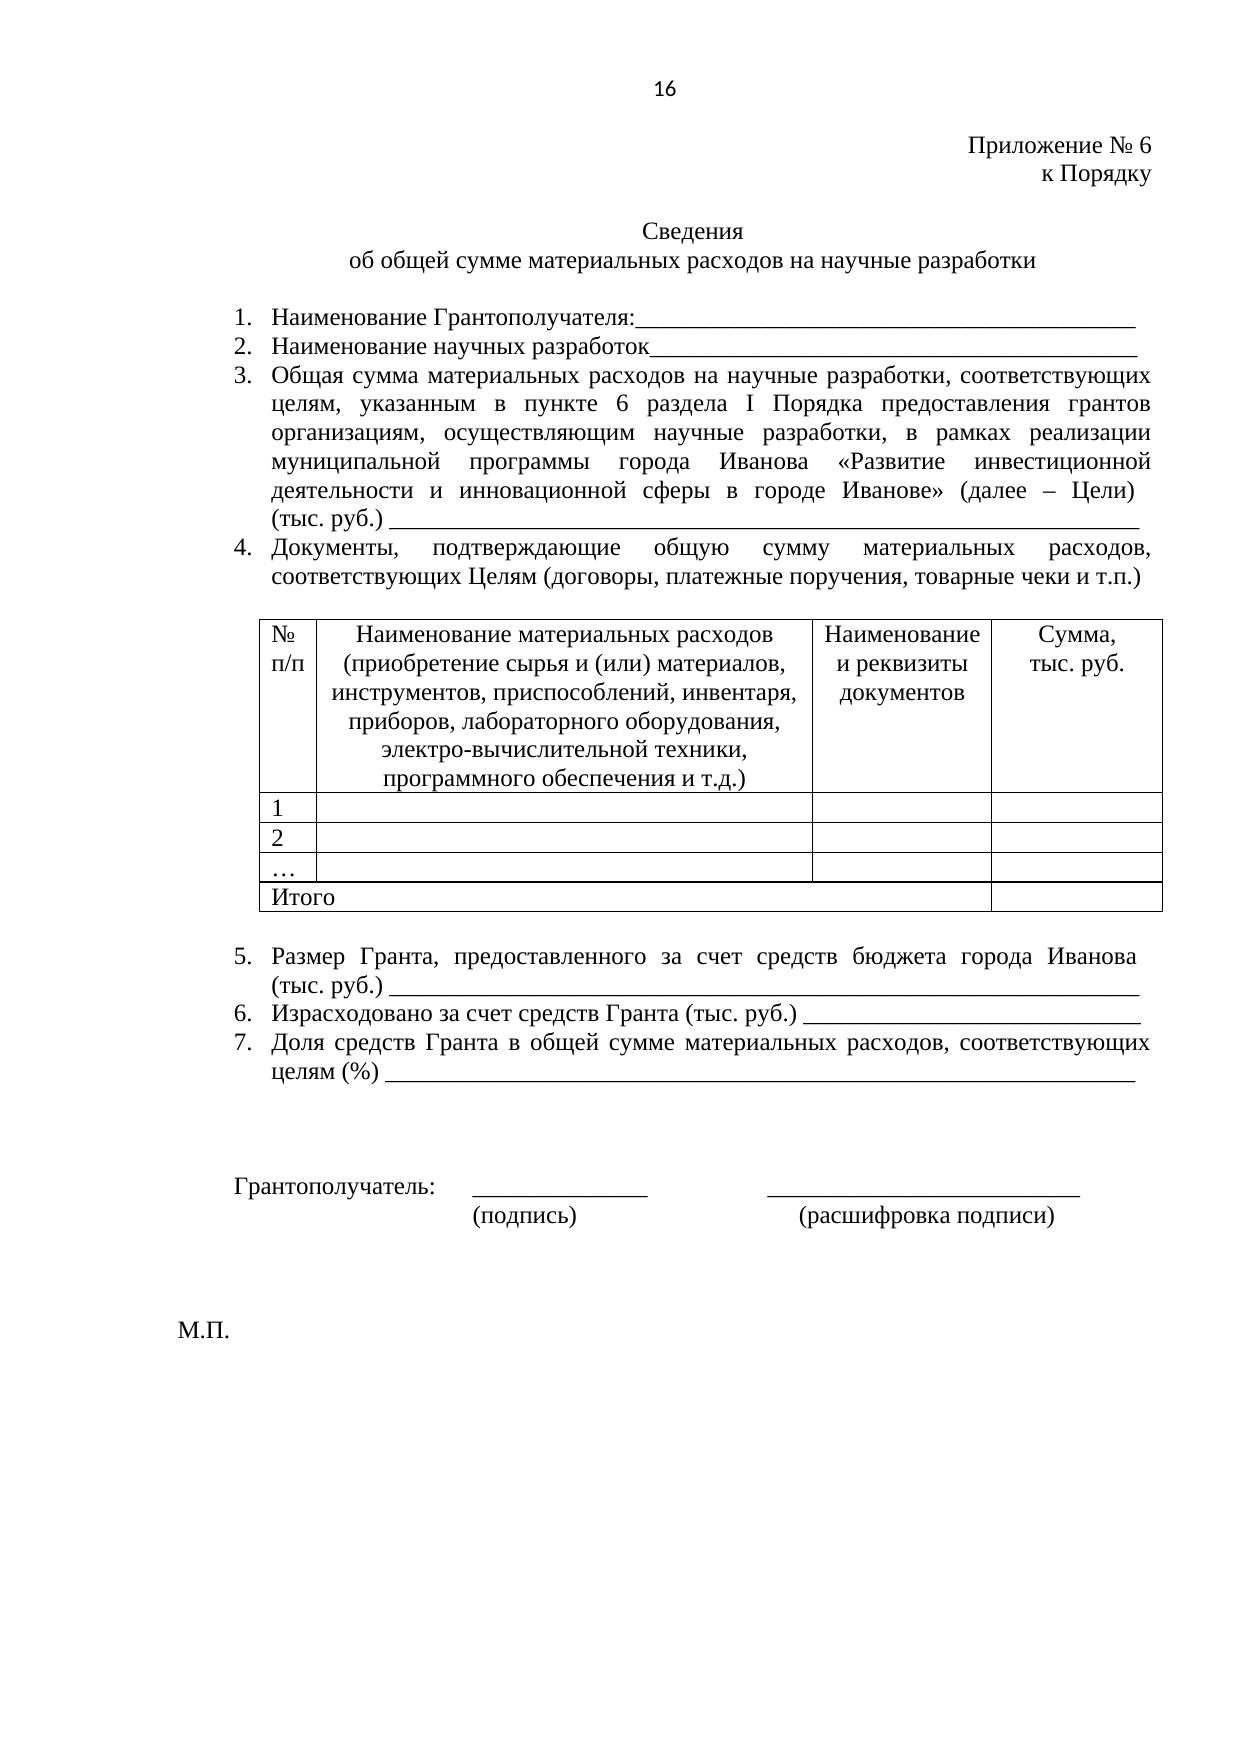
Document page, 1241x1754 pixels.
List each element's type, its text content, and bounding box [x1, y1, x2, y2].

list Размер Гранта, предоставленного за счет средств бюджета города Иванова (тыс. руб.) ____________________________________________________________ [233, 941, 1152, 998]
text (подпись) (расшифровка подписи) [177, 1200, 1152, 1257]
list Наименование научных разработок_______________________________________ [233, 331, 1152, 360]
text к Порядку [177, 158, 1152, 187]
table_cell [992, 853, 1162, 881]
table_cell [992, 793, 1162, 822]
table_cell [992, 883, 1162, 911]
text М.П. [177, 1315, 1152, 1343]
table_cell [813, 823, 991, 852]
table_cell [317, 853, 812, 881]
table_cell [813, 853, 991, 881]
table_cell 1 [260, 793, 316, 822]
table_cell 2 [260, 823, 316, 852]
text Приложение № 6 [177, 130, 1152, 158]
table_header Наименование и реквизиты документов [813, 620, 991, 792]
list Израсходовано за счет средств Гранта (тыс. руб.) ___________________________ [233, 998, 1152, 1027]
table_cell [813, 793, 991, 822]
table_cell … [260, 853, 316, 881]
text Грантополучатель: ______________ _________________________ [177, 1171, 1152, 1200]
text об общей сумме материальных расходов на научные разработки [177, 245, 1152, 273]
list Доля средств Гранта в общей сумме материальных расходов, соответствующих целям (%) ____________________________________________________________ [233, 1027, 1152, 1085]
table_header Сумма, тыс. руб. [992, 620, 1162, 792]
table_cell [317, 823, 812, 852]
list Документы, подтверждающие общую сумму материальных расходов, соответствующих Целям (договоры, платежные поручения, товарные чеки и т.п.) [233, 532, 1152, 590]
table_header № п/п [260, 620, 316, 792]
list Общая сумма материальных расходов на научные разработки, соответствующих целям, указанным в пункте 6 раздела I Порядка предоставления грантов организациям, осуществляющим научные разработки, в рамках реализации муниципальной программы города Иванова «Развитие инвестиционной деятельности и инновационной сферы в городе Иванове» (далее – Цели) (тыс. руб.) ____________________________________________________________ [233, 360, 1152, 532]
table_cell [317, 793, 812, 822]
list Наименование Грантополучателя:________________________________________ [233, 302, 1152, 331]
table_cell Итого [260, 883, 991, 911]
text Сведения [177, 216, 1152, 245]
table_header Наименование материальных расходов (приобретение сырья и (или) материалов, инструментов, приспособлений, инвентаря, приборов, лабораторного оборудования, электро-вычислительной техники, программного обеспечения и т.д.) [317, 620, 812, 792]
table_cell [992, 823, 1162, 852]
